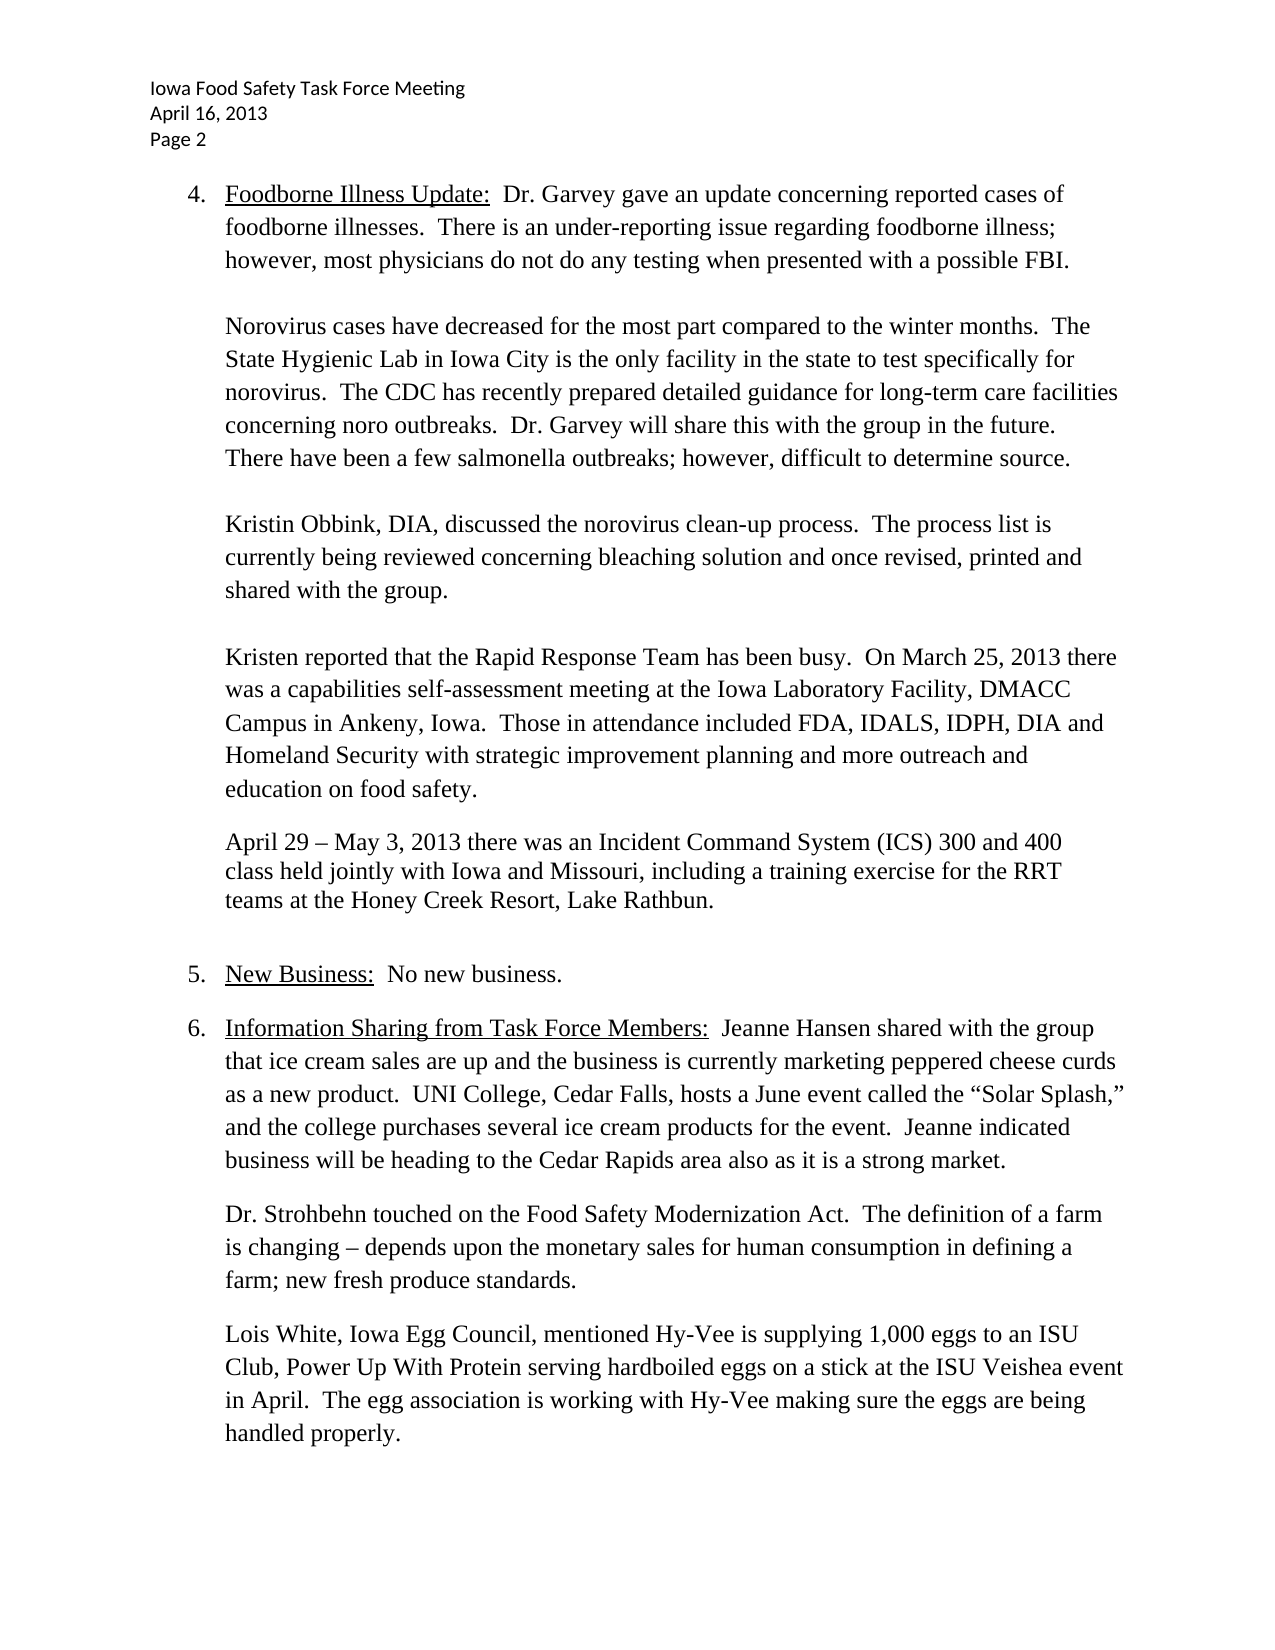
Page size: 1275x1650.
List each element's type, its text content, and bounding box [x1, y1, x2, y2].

text Norovirus cases have decreased for the most part compared to the winter months. The State Hygienic Lab in Iowa City is the only facility in the state to test specifically for norovirus. The CDC has recently prepared detailed guidance for long-term care facilities concerning noro outbreaks. Dr. Garvey will share this with the group in the future. [225, 311, 1125, 439]
text Lois White, Iowa Egg Council, mentioned Hy-Vee is supplying 1,000 eggs to an ISU Club, Power Up With Protein serving hardboiled eggs on a stick at the ISU Veishea event in April. The egg association is working with Hy-Vee making sure the eggs are being handled properly. [150, 1319, 1125, 1447]
list Foodborne Illness Update: Dr. Garvey gave an update concerning reported cases of foodborne illnesses. There is an under-reporting issue regarding foodborne illness; however, most physicians do not do any testing when presented with a possible FBI. [187, 179, 1125, 274]
text Kristin Obbink, DIA, discussed the norovirus clean-up process. The process list is currently being reviewed concerning bleaching solution and once revised, printed and shared with the group. [225, 509, 1125, 604]
list New Business: No new business. [187, 959, 1125, 988]
text Dr. Strohbehn touched on the Food Safety Modernization Act. The definition of a farm is changing – depends upon the monetary sales for human consumption in defining a farm; new fresh produce standards. [150, 1199, 1125, 1294]
text There have been a few salmonella outbreaks; however, difficult to determine source. [225, 443, 1125, 472]
text April 29 – May 3, 2013 there was an Incident Command System (ICS) 300 and 400 class held jointly with Iowa and Missouri, including a training exercise for the RRT teams at the Honey Creek Resort, Lake Rathbun. [150, 827, 1125, 914]
list Information Sharing from Task Force Members: Jeanne Hansen shared with the group that ice cream sales are up and the business is currently marketing peppered cheese curds as a new product. UNI College, Cedar Falls, hosts a June event called the “Solar Splash,” and the college purchases several ice cream products for the event. Jeanne indicated business will be heading to the Cedar Rapids area also as it is a strong market. [187, 1013, 1125, 1174]
text Kristen reported that the Rapid Response Team has been busy. On March 25, 2013 there was a capabilities self-assessment meeting at the Iowa Laboratory Facility, DMACC Campus in Ankeny, Iowa. Those in attendance included FDA, IDALS, IDPH, DIA and Homeland Security with strategic improvement planning and more outreach and education on food safety. [225, 642, 1125, 802]
